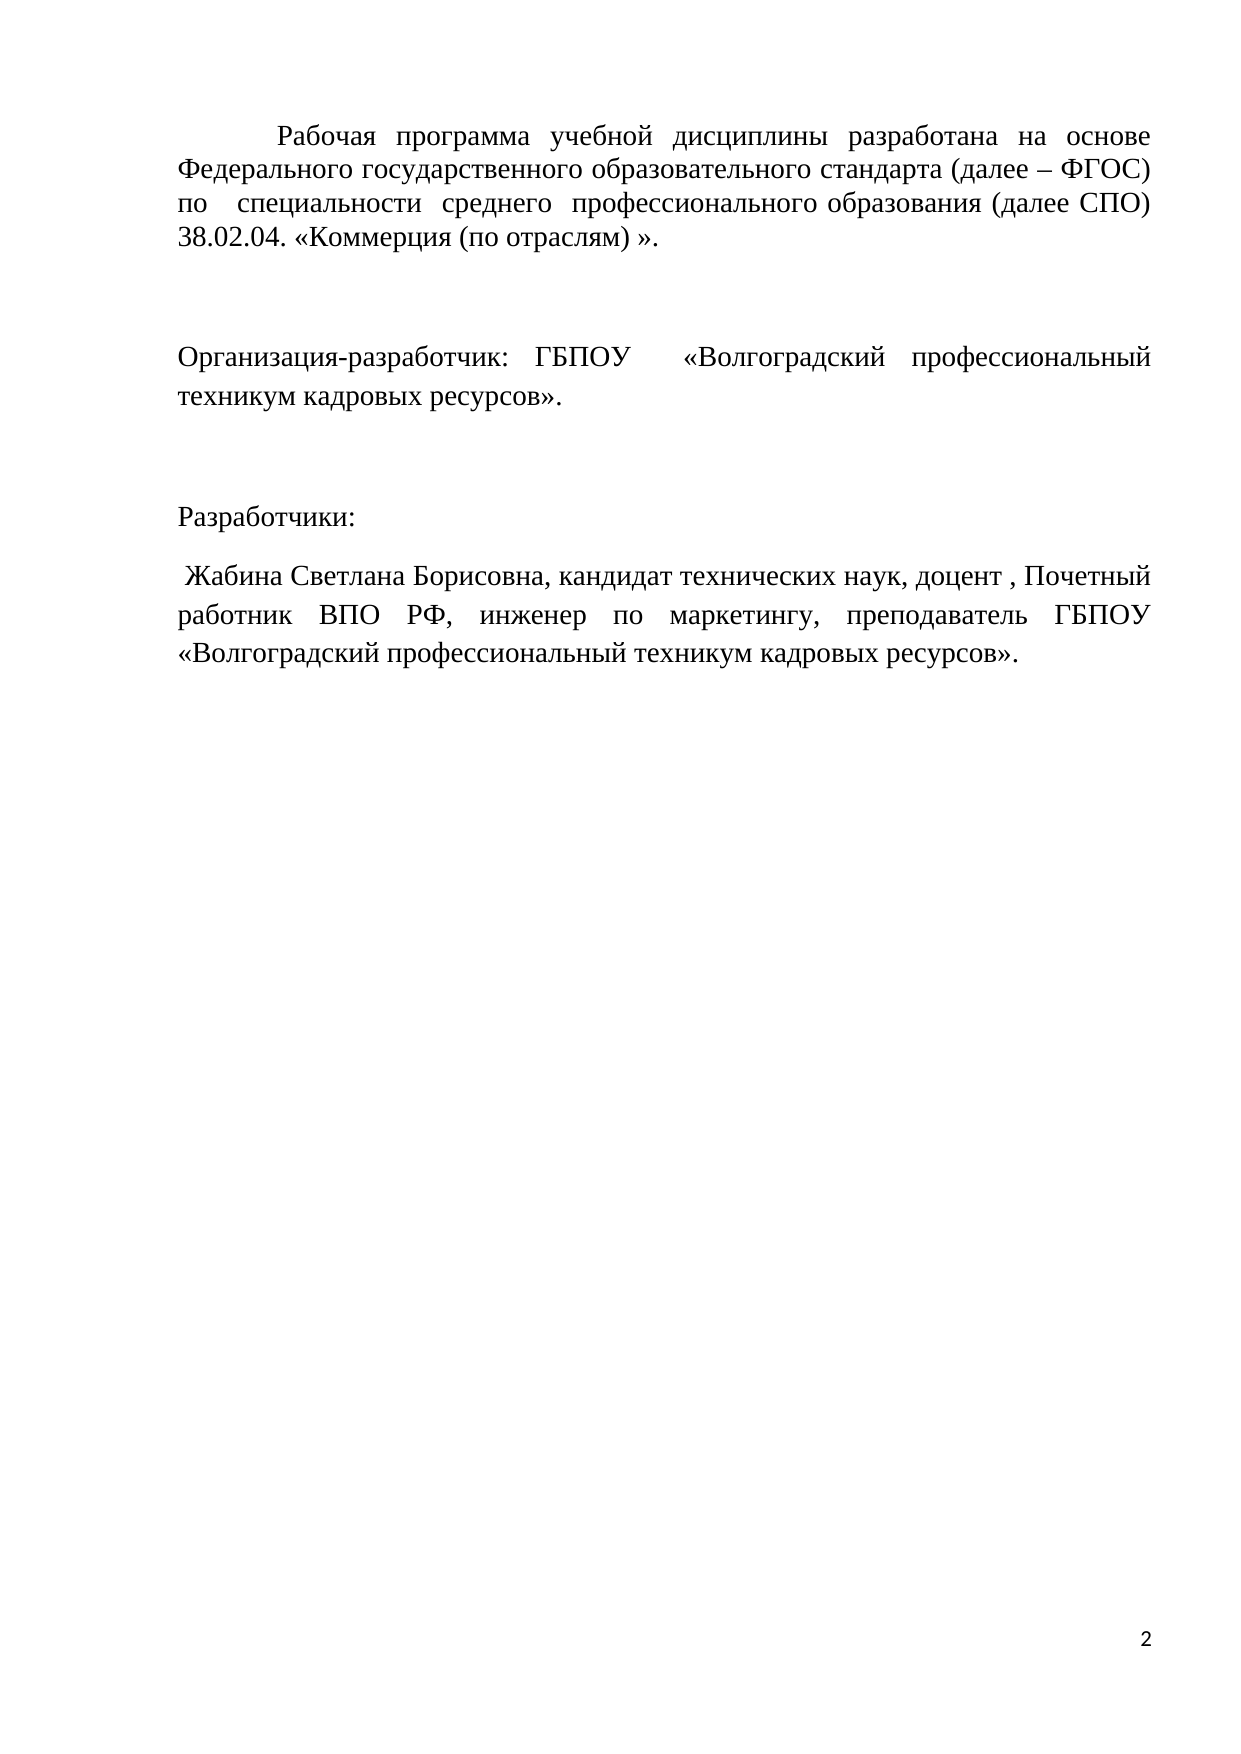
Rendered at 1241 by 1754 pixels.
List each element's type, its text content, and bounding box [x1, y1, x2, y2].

text Жабина Светлана Борисовна, кандидат технических наук, доцент , Почетный работник ВПО РФ, инженер по маркетингу, преподаватель ГБПОУ «Волгоградский профессиональный техникум кадровых ресурсов». [177, 558, 1152, 669]
text Рабочая программа учебной дисциплины разработана на основе Федерального государственного образовательного стандарта (далее – ФГОС) по специальности среднего профессионального образования (далее СПО) 38.02.04. «Коммерция (по отраслям) ». [177, 118, 1152, 252]
text Организация-разработчик: ГБПОУ «Волгоградский профессиональный техникум кадровых ресурсов». [177, 339, 1152, 411]
text Разработчики: [177, 499, 1152, 533]
